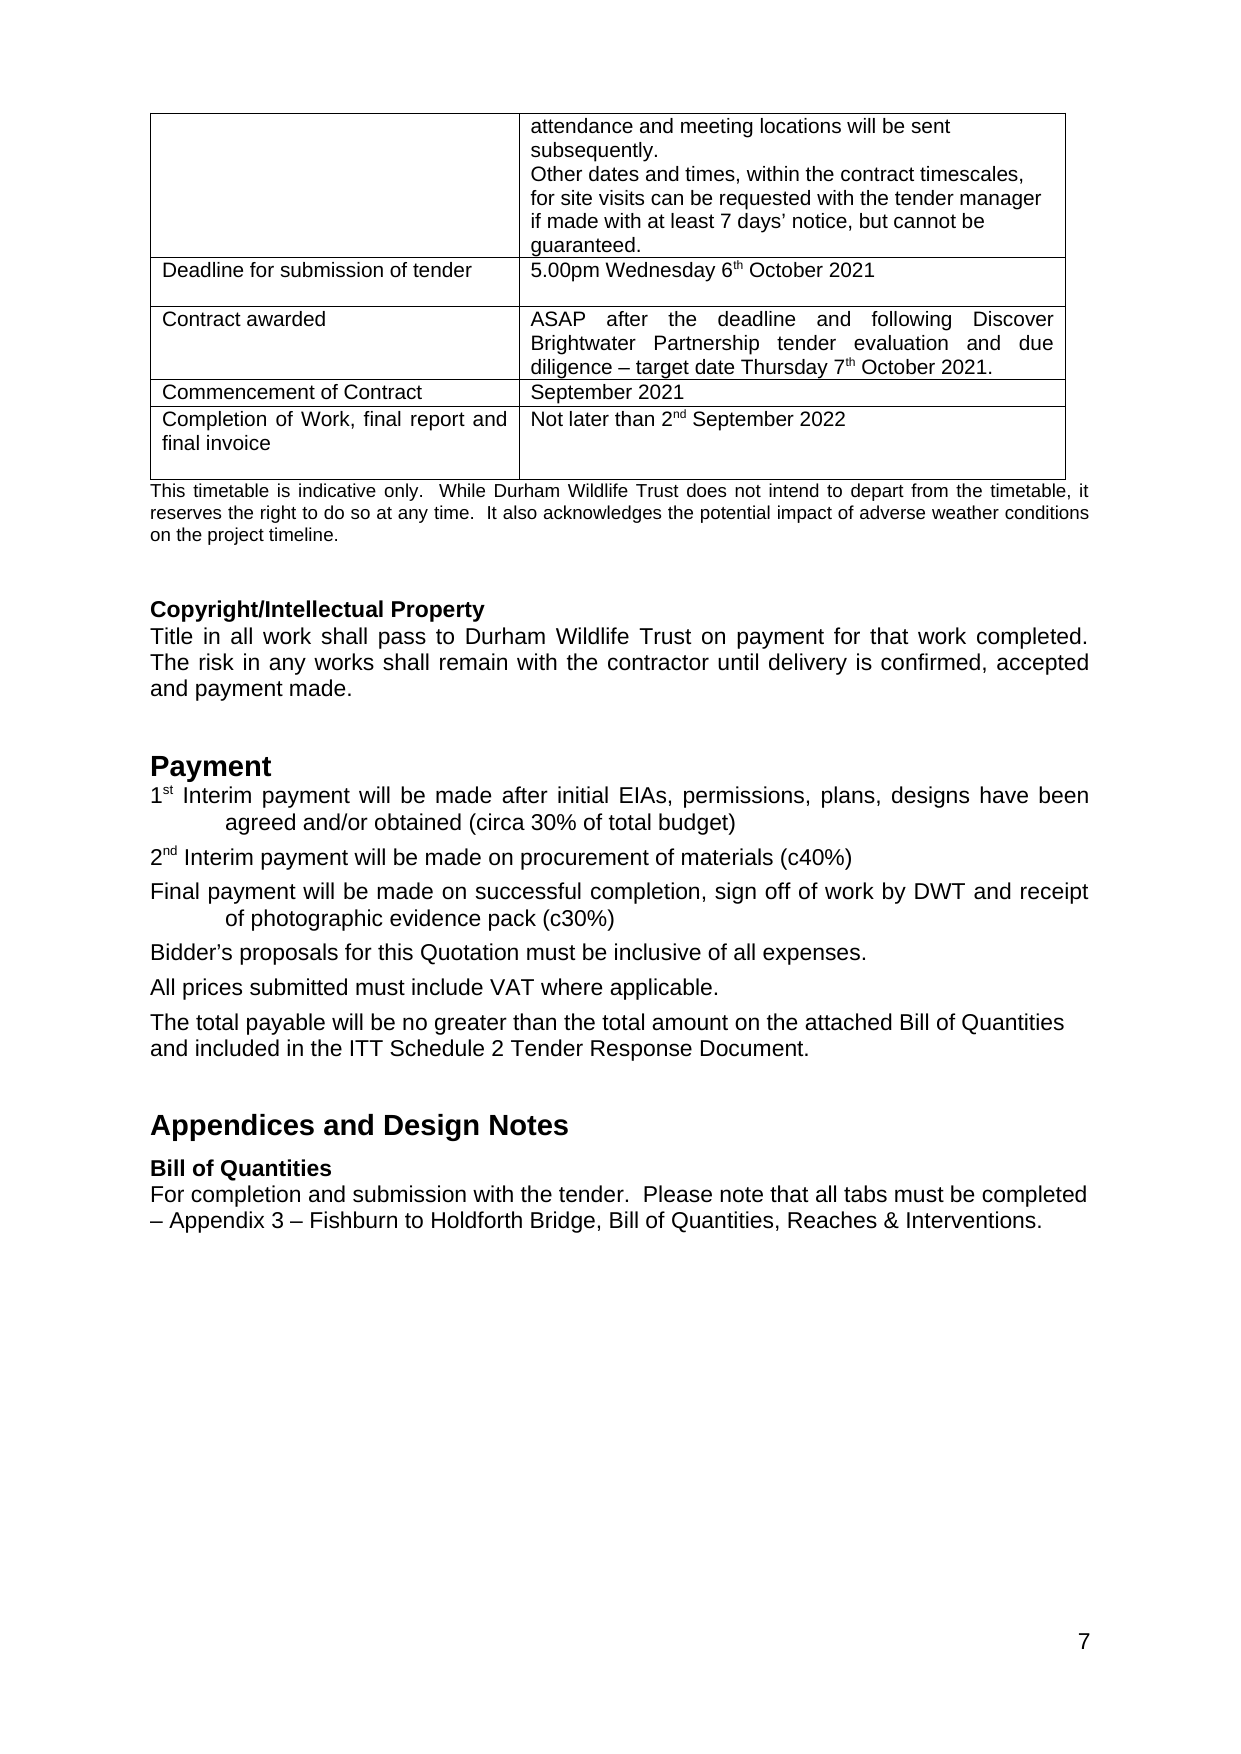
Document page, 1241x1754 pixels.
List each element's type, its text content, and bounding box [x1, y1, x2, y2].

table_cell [520, 114, 1065, 257]
text For completion and submission with the tender. Please note that all tabs must be completed – Appendix 3 – Fishburn to Holdforth Bridge, Bill of Quantities, Reaches & Interventions. [150, 1181, 1090, 1233]
text Bidder’s proposals for this Quotation must be inclusive of all expenses. [150, 939, 1090, 966]
text All prices submitted must include VAT where applicable. [150, 974, 1090, 1000]
text The total payable will be no greater than the total amount on the attached Bill of Quantities and included in the ITT Schedule 2 Tender Response Document. [150, 1008, 1090, 1061]
table_cell September 2021 [520, 380, 1065, 406]
table_cell Completion of Work, final report and final invoice [151, 407, 519, 479]
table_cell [151, 114, 519, 257]
table_cell Contract awarded [151, 307, 519, 379]
subtitle Appendices and Design Notes [150, 1108, 1090, 1142]
text Final payment will be made on successful completion, sign off of work by DWT and receipt of photographic evidence pack (c30%) [150, 878, 1090, 931]
subtitle Copyright/Intellectual Property [150, 596, 1090, 623]
subtitle Bill of Quantities [150, 1154, 1090, 1181]
text This timetable is indicative only. While Durham Wildlife Trust does not intend to depart from the timetable, it reserves the right to do so at any time. It also acknowledges the potential impact of adverse weather conditions on the project timeline. [150, 480, 1090, 545]
text Title in all work shall pass to Durham Wildlife Trust on payment for that work completed. The risk in any works shall remain with the contractor until delivery is confirmed, accepted and payment made. [150, 623, 1090, 702]
table_cell Deadline for submission of tender [151, 258, 519, 306]
table_cell 5.00pm Wednesday 6th October 2021 [520, 258, 1065, 306]
table_cell ASAP after the deadline and following Discover Brightwater Partnership tender evaluation and due diligence – target date Thursday 7th October 2021. [520, 307, 1065, 379]
table_cell Commencement of Contract [151, 380, 519, 406]
subtitle Payment [150, 749, 1090, 782]
text 2nd Interim payment will be made on procurement of materials (c40%) [150, 843, 1090, 870]
text 1st Interim payment will be made after initial EIAs, permissions, plans, designs have been agreed and/or obtained (circa 30% of total budget) [150, 782, 1090, 835]
table_cell Not later than 2nd September 2022 [520, 407, 1065, 479]
